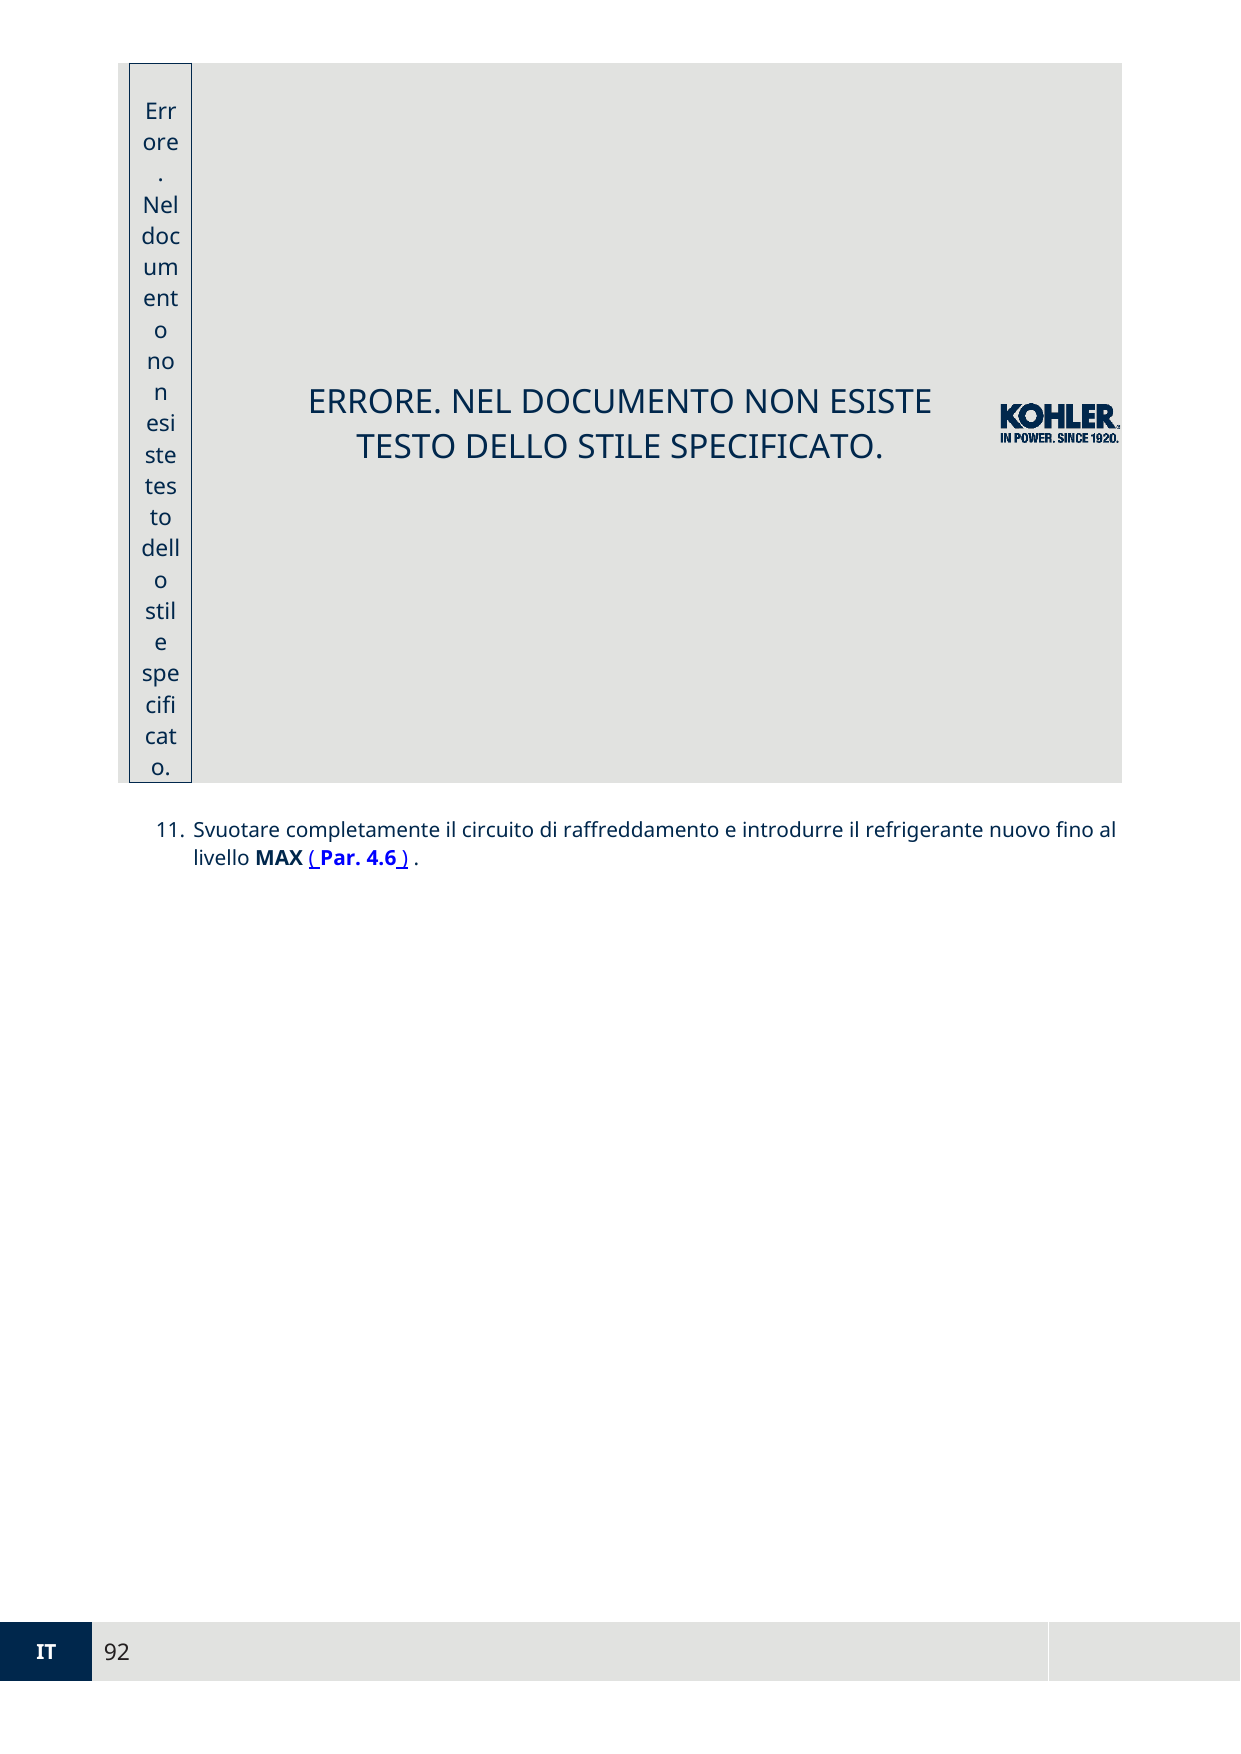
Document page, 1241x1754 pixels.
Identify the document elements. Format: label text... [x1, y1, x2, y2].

list Svuotare completamente il circuito di raffreddamento e introdurre il refrigerante nuovo fino al livello MAX ( Par. 4.6 ) . [156, 815, 1122, 872]
picture [1000, 403, 1121, 443]
